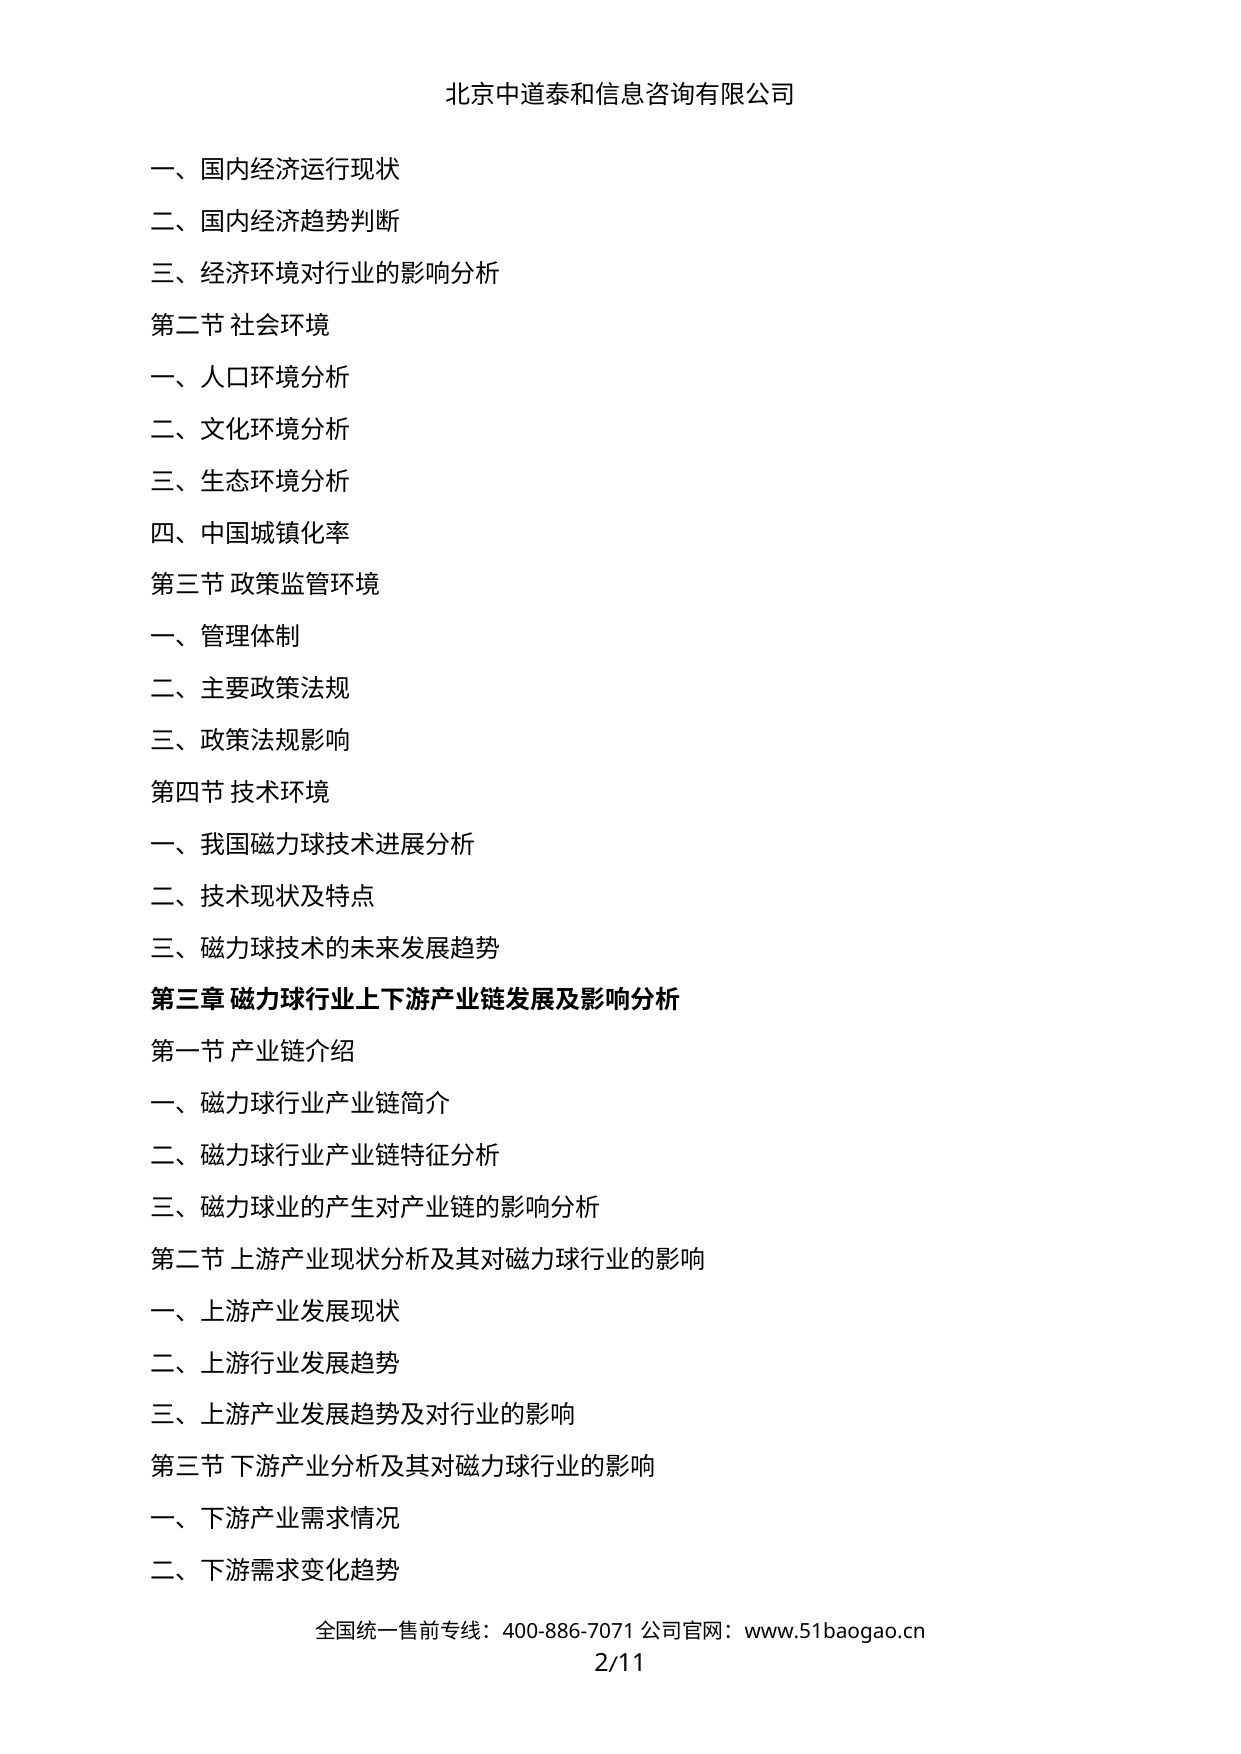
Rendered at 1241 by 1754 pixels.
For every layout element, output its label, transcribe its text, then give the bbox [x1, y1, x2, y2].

text 第一节 产业链介绍 [150, 1032, 1090, 1068]
text 二、下游需求变化趋势 [150, 1551, 1090, 1587]
text 三、上游产业发展趋势及对行业的影响 [150, 1395, 1090, 1431]
text 一、磁力球行业产业链简介 [150, 1084, 1090, 1120]
text 一、管理体制 [150, 617, 1090, 653]
text 三、政策法规影响 [150, 721, 1090, 757]
text 二、技术现状及特点 [150, 876, 1090, 912]
text 第四节 技术环境 [150, 772, 1090, 809]
text 一、下游产业需求情况 [150, 1499, 1090, 1535]
text 三、磁力球技术的未来发展趋势 [150, 928, 1090, 964]
text 一、上游产业发展现状 [150, 1291, 1090, 1327]
text 第二节 社会环境 [150, 306, 1090, 342]
text 三、生态环境分析 [150, 461, 1090, 497]
text 一、人口环境分析 [150, 357, 1090, 394]
text 二、国内经济趋势判断 [150, 202, 1090, 238]
text 二、文化环境分析 [150, 409, 1090, 446]
text 四、中国城镇化率 [150, 513, 1090, 549]
text 一、我国磁力球技术进展分析 [150, 824, 1090, 861]
text 二、上游行业发展趋势 [150, 1343, 1090, 1379]
text 二、主要政策法规 [150, 669, 1090, 705]
text 一、国内经济运行现状 [150, 150, 1090, 186]
text 三、经济环境对行业的影响分析 [150, 254, 1090, 290]
text 第二节 上游产业现状分析及其对磁力球行业的影响 [150, 1239, 1090, 1276]
text 第三章 磁力球行业上下游产业链发展及影响分析 [150, 980, 1090, 1016]
text 二、磁力球行业产业链特征分析 [150, 1136, 1090, 1172]
text 第三节 下游产业分析及其对磁力球行业的影响 [150, 1447, 1090, 1483]
text 第三节 政策监管环境 [150, 565, 1090, 601]
text 三、磁力球业的产生对产业链的影响分析 [150, 1187, 1090, 1224]
